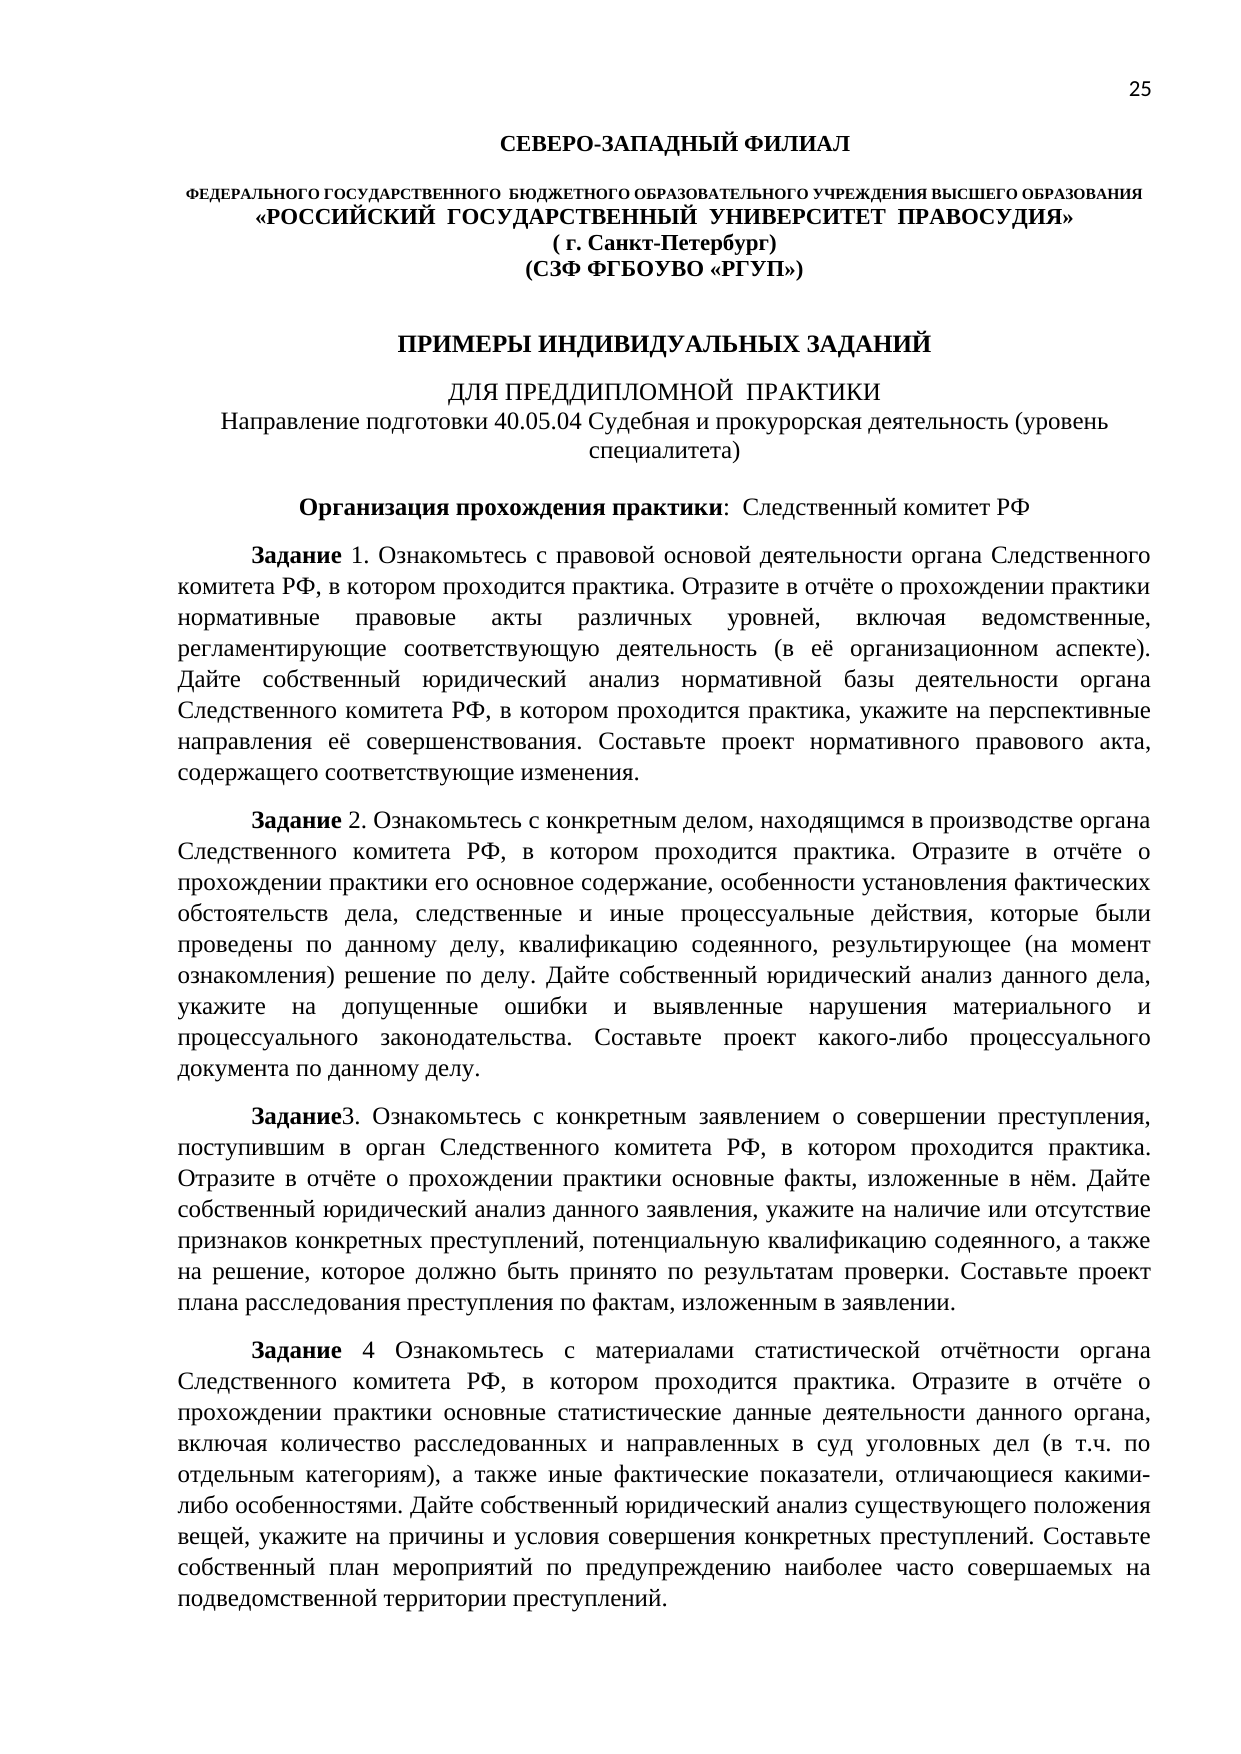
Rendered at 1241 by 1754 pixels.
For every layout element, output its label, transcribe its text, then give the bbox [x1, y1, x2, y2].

text (СЗФ ФГБОУВО «РГУП») [177, 256, 1152, 282]
text ПРИМЕРЫ ИНДИВИДУАЛЬНЫХ ЗАДАНИЙ [177, 329, 1152, 358]
text Задание3. Ознакомьтесь с конкретным заявлением о совершении преступления, поступившим в орган Следственного комитета РФ, в котором проходится практика. Отразите в отчёте о прохождении практики основные факты, изложенные в нём. Дайте собственный юридический анализ данного заявления, укажите на наличие или отсутствие признаков конкретных преступлений, потенциальную квалификацию содеянного, а также на решение, которое должно быть принято по результатам проверки. Составьте проект плана расследования преступления по фактам, изложенным в заявлении. [177, 1101, 1152, 1316]
text Направление подготовки 40.05.04 Судебная и прокурорская деятельность (уровень специалитета) [177, 406, 1152, 463]
text Задание 2. Ознакомьтесь с конкретным делом, находящимся в производстве органа Следственного комитета РФ, в котором проходится практика. Отразите в отчёте о прохождении практики его основное содержание, особенности установления фактических обстоятельств дела, следственные и иные процессуальные действия, которые были проведены по данному делу, квалификацию содеянного, результирующее (на момент ознакомления) решение по делу. Дайте собственный юридический анализ данного дела, укажите на допущенные ошибки и выявленные нарушения материального и процессуального законодательства. Составьте проект какого-либо процессуального документа по данному делу. [177, 805, 1152, 1082]
text ФЕДЕРАЛЬНОГО ГОСУДАРСТВЕННОГО БЮДЖЕТНОГО ОБРАЗОВАТЕЛЬНОГО УЧРЕЖДЕНИЯ ВЫСШЕГО ОБРАЗОВАНИЯ [177, 185, 1152, 203]
text «РОССИЙСКИЙ ГОСУДАРСТВЕННЫЙ УНИВЕРСИТЕТ ПРАВОСУДИЯ» [177, 203, 1152, 229]
text Задание 4 Ознакомьтесь с материалами статистической отчётности органа Следственного комитета РФ, в котором проходится практика. Отразите в отчёте о прохождении практики основные статистические данные деятельности данного органа, включая количество расследованных и направленных в суд уголовных дел (в т.ч. по отдельным категориям), а также иные фактические показатели, отличающиеся какими-либо особенностями. Дайте собственный юридический анализ существующего положения вещей, укажите на причины и условия совершения конкретных преступлений. Составьте собственный план мероприятий по предупреждению наиболее часто совершаемых на подведомственной территории преступлений. [177, 1335, 1152, 1612]
text Задание 1. Ознакомьтесь с правовой основой деятельности органа Следственного комитета РФ, в котором проходится практика. Отразите в отчёте о прохождении практики нормативные правовые акты различных уровней, включая ведомственные, регламентирующие соответствующую деятельность (в её организационном аспекте). Дайте собственный юридический анализ нормативной базы деятельности органа Следственного комитета РФ, в котором проходится практика, укажите на перспективные направления её совершенствования. Составьте проект нормативного правового акта, содержащего соответствующие изменения. [177, 540, 1152, 786]
text СЕВЕРО-ЗАПАДНЫЙ ФИЛИАЛ [198, 130, 1152, 156]
text ДЛЯ ПРЕДДИПЛОМНОЙ ПРАКТИКИ [177, 377, 1152, 406]
text ( г. Санкт-Петербург) [177, 229, 1152, 256]
text Организация прохождения практики: Следственный комитет РФ [177, 492, 1152, 521]
